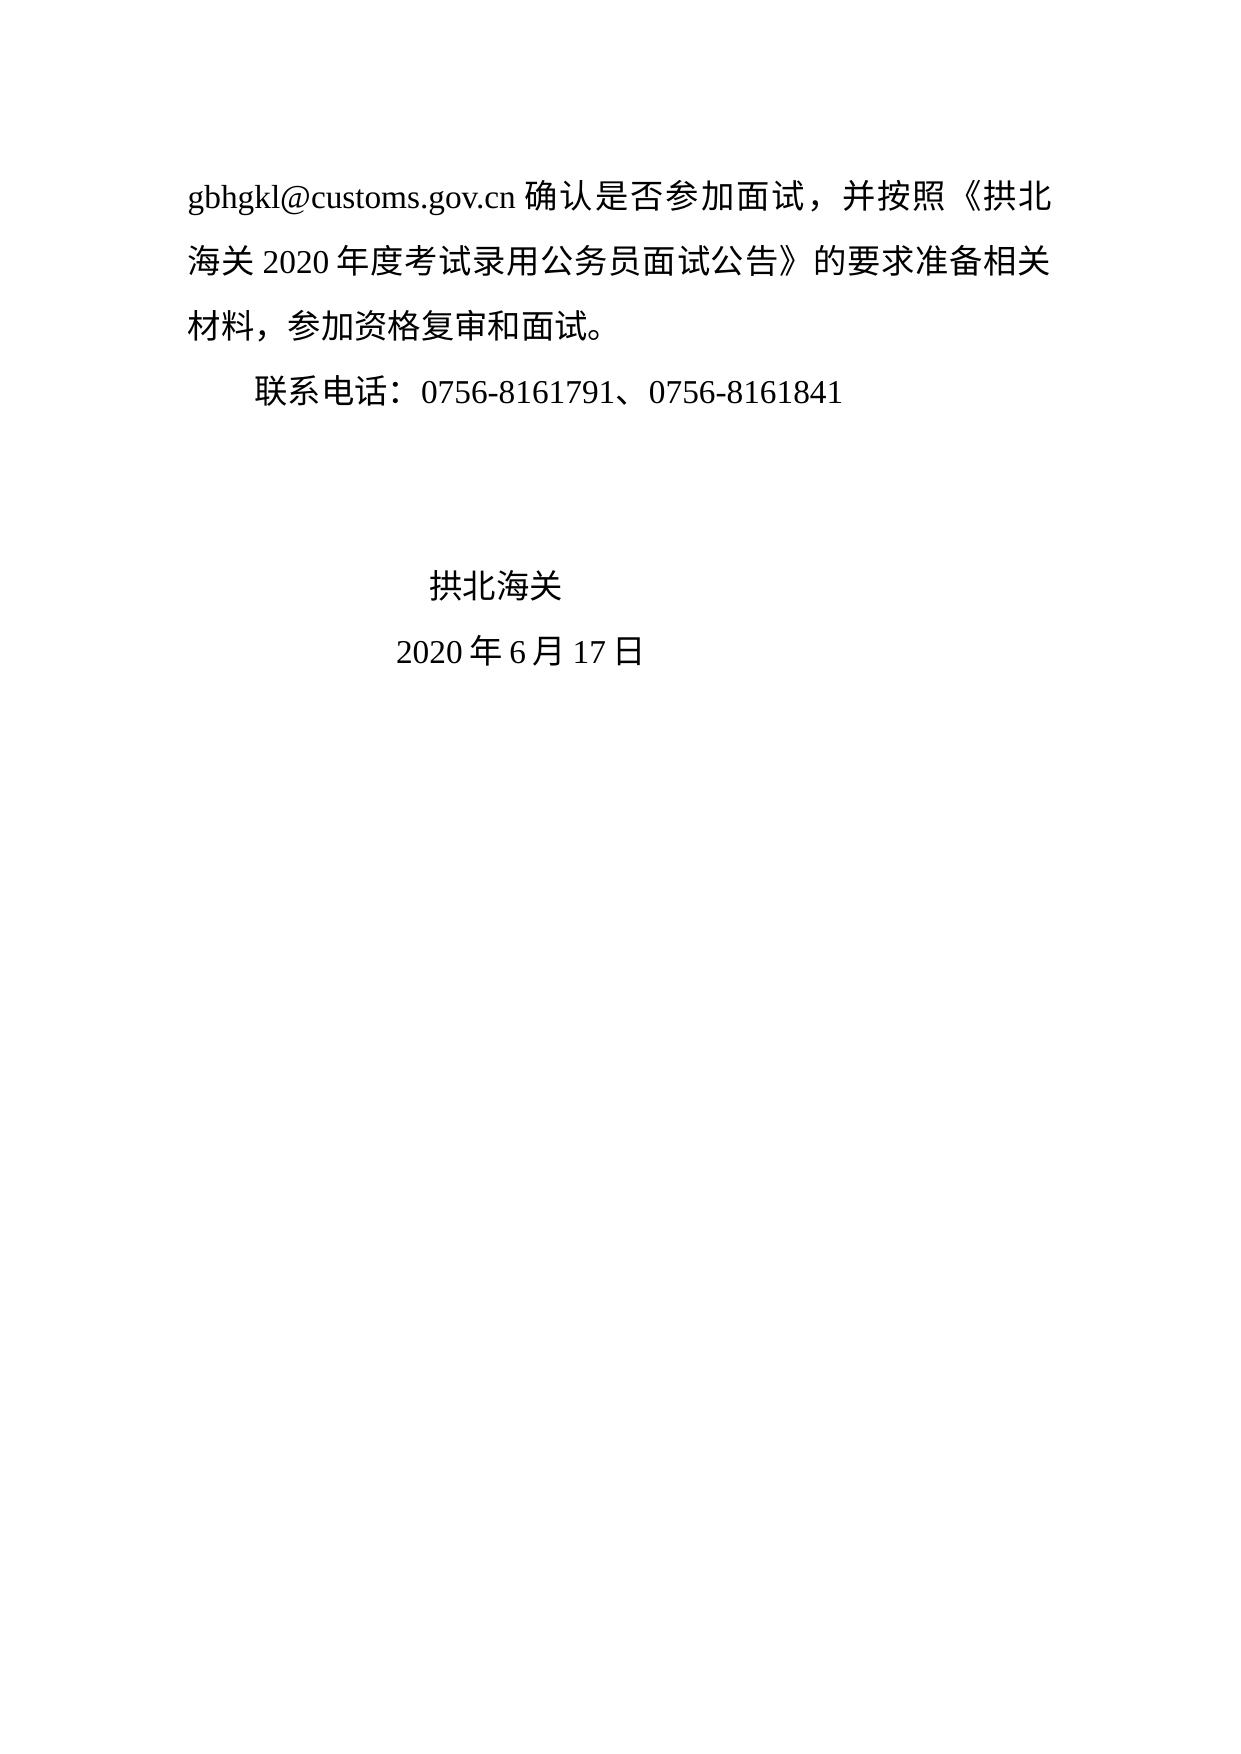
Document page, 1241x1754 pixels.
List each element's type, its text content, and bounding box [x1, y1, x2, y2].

text 联系电话：0756-8161791、0756-8161841 [187, 357, 1053, 422]
text 拱北海关 [187, 552, 1053, 617]
text 2020年6月17日 [187, 617, 1053, 682]
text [187, 162, 1053, 357]
